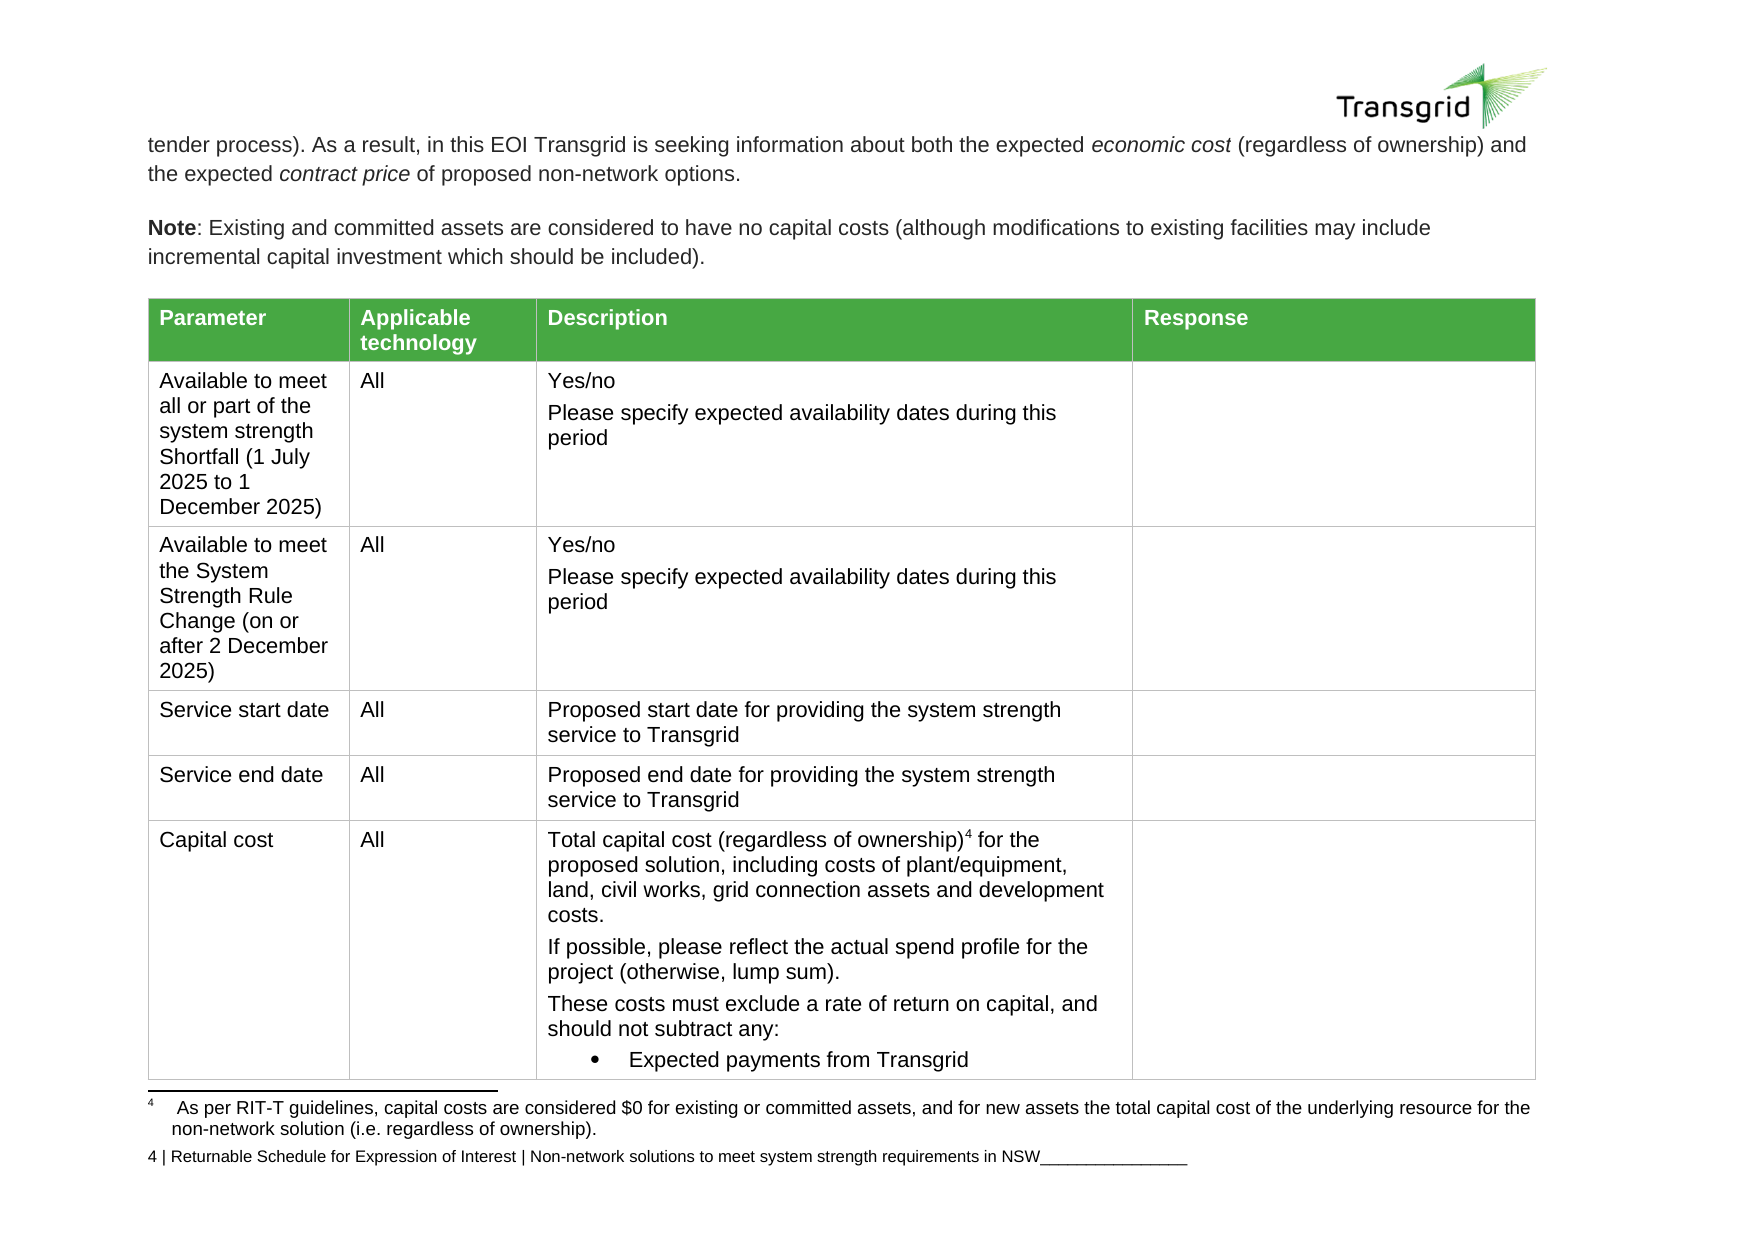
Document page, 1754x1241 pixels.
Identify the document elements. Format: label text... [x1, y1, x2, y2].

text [148, 100, 1547, 186]
table_cell All [350, 691, 536, 755]
table_cell All [350, 821, 536, 1079]
table_cell Proposed start date for providing the system strength service to Transgrid [537, 691, 1132, 755]
table_cell Available to meet the System Strength Rule Change (on or after 2 December 2025) [149, 527, 349, 690]
table_header Description [537, 299, 1132, 361]
table_cell Yes/no Please specify expected availability dates during this period [537, 362, 1132, 526]
table_cell Service start date [149, 691, 349, 755]
table_cell [1133, 756, 1535, 820]
table_cell Capital cost [149, 821, 349, 1079]
table_cell Available to meet all or part of the system strength Shortfall (1 July 2025 to 1 December 2025) [149, 362, 349, 526]
table_cell [1133, 527, 1535, 690]
table_header Response [1133, 299, 1535, 361]
picture [1336, 63, 1548, 129]
table_cell All [350, 756, 536, 820]
table_cell [1133, 691, 1535, 755]
table_cell All [350, 527, 536, 690]
table_cell Service end date [149, 756, 349, 820]
table_cell Yes/no Please specify expected availability dates during this period [537, 527, 1132, 690]
table_cell [1133, 362, 1535, 526]
table_cell All [350, 362, 536, 526]
table_header Applicable technology [350, 299, 536, 361]
table_cell [1133, 821, 1535, 1079]
table_cell Proposed end date for providing the system strength service to Transgrid [537, 756, 1132, 820]
table_header Parameter [149, 299, 349, 361]
text Note: Existing and committed assets are considered to have no capital costs (although modifications to existing facilities may include incremental capital investment which should be included). [148, 215, 1547, 269]
